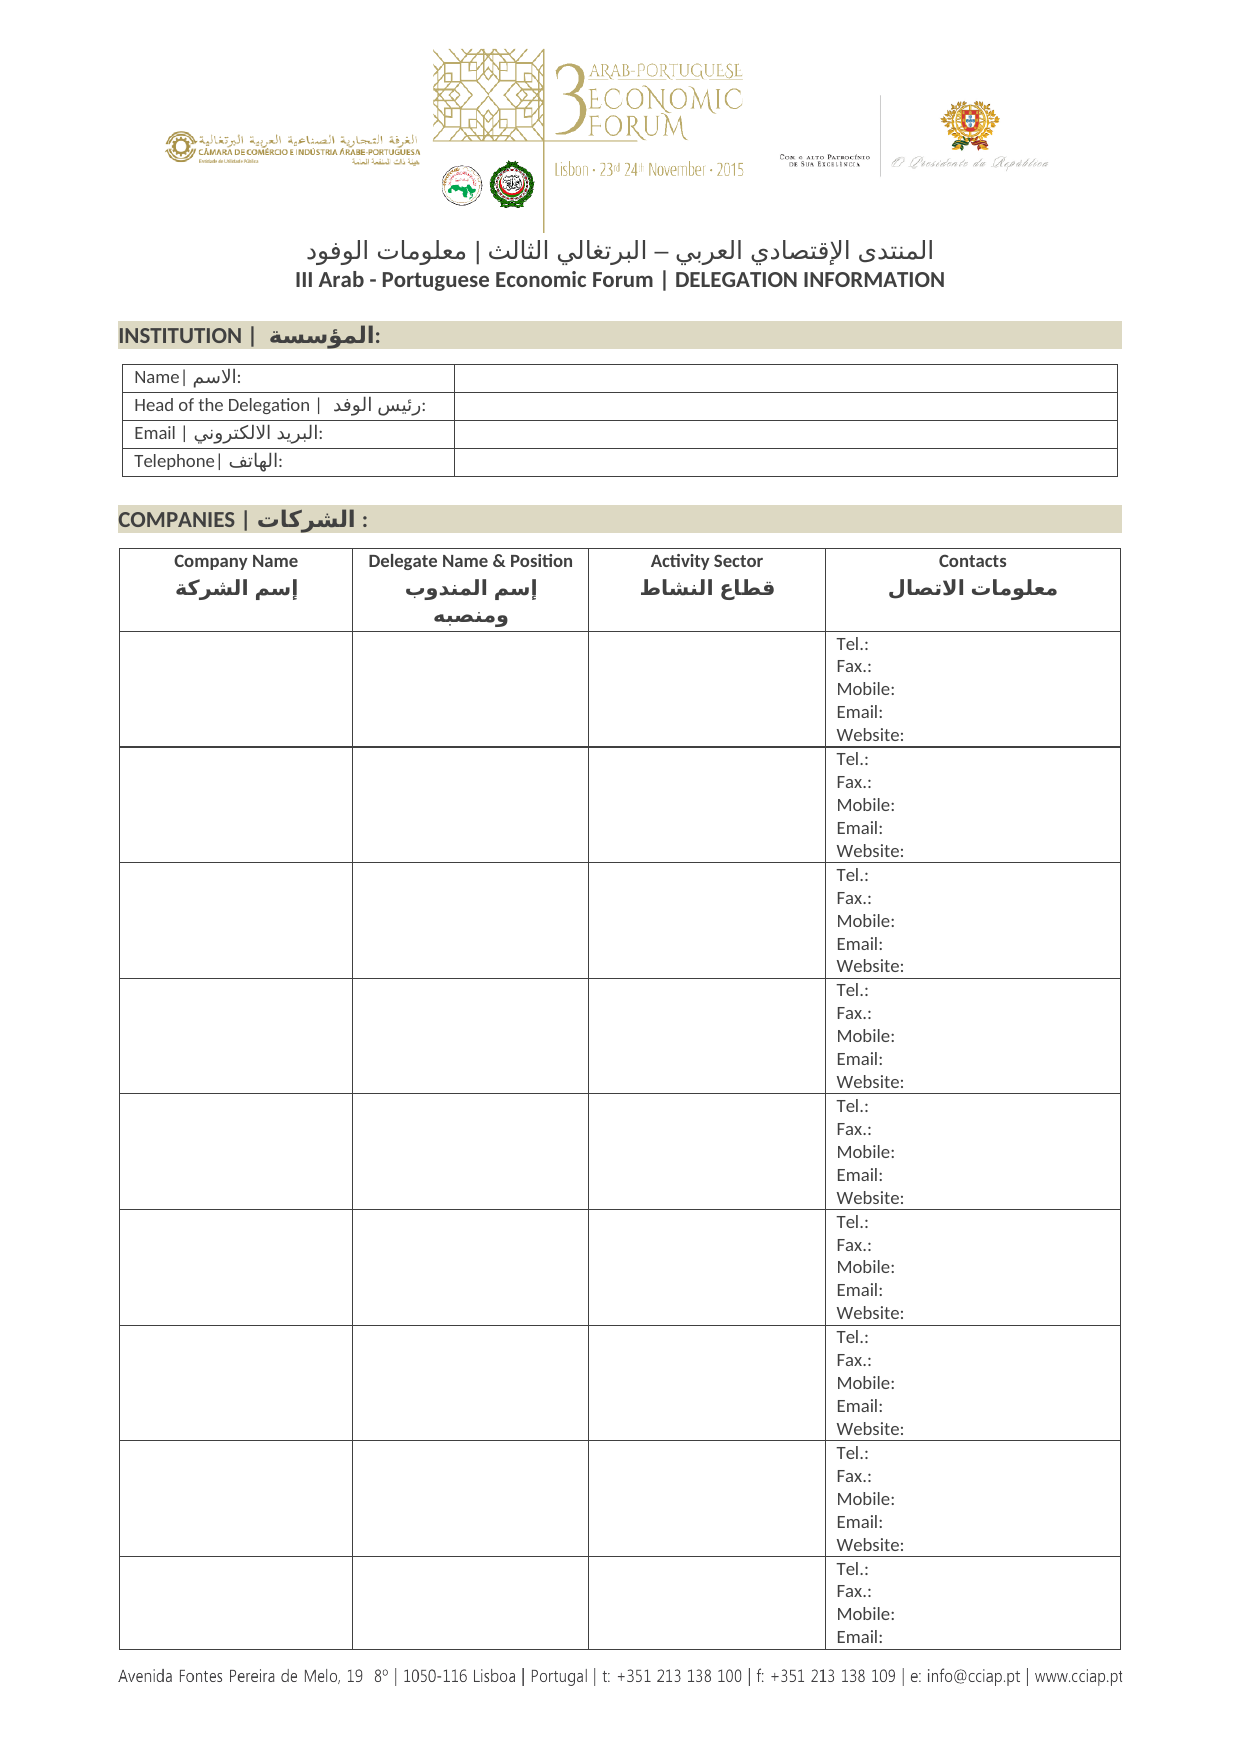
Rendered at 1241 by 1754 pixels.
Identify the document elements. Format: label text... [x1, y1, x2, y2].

table_cell [120, 1557, 352, 1648]
table_cell Tel.: Fax.: Mobile: Email: Website: [826, 1094, 1120, 1209]
table_cell [455, 449, 1117, 476]
table_header Company Name إسم الشركة [120, 549, 352, 631]
table_header Delegate Name & Position إسم المندوب ومنصبه [353, 549, 588, 631]
table_cell Email | البريد الالكتروني: [123, 421, 454, 448]
table_cell [353, 748, 588, 862]
table_cell Tel.: Fax.: Mobile: Email: Website: [826, 632, 1120, 746]
table_cell [120, 632, 352, 746]
table_cell Head of the Delegation | رئيس الوفد: [123, 393, 454, 420]
table_cell [589, 1557, 825, 1648]
table_cell [120, 1326, 352, 1440]
table_cell [353, 1210, 588, 1324]
table_cell [589, 632, 825, 746]
table_cell Telephone| الهاتف: [123, 449, 454, 476]
table_cell [353, 1094, 588, 1209]
table_cell [353, 863, 588, 978]
text COMPANIES | الشركات : [118, 505, 1122, 533]
text INSTITUTION | المؤسسة: [118, 321, 1122, 349]
table_cell [589, 1210, 825, 1324]
table_header Contacts معلومات الاتصال [826, 549, 1120, 631]
table_cell [120, 1094, 352, 1209]
table_cell [353, 1326, 588, 1440]
table_header Activity Sector قطاع النشاط [589, 549, 825, 631]
table_cell [589, 748, 825, 862]
table_cell Tel.: Fax.: Mobile: Email: Website: [826, 979, 1120, 1093]
table_cell Tel.: Fax.: Mobile: Email: Website: [826, 863, 1120, 978]
picture [164, 44, 1076, 237]
table_cell [120, 1441, 352, 1556]
table_cell [353, 1441, 588, 1556]
table_header [455, 365, 1117, 392]
table_header Name| الاسم: [123, 365, 454, 392]
picture [118, 1668, 1123, 1686]
table_cell [589, 863, 825, 978]
table_cell [120, 979, 352, 1093]
table_cell [455, 393, 1117, 420]
table_cell Tel.: Fax.: Mobile: Email: Website: [826, 1441, 1120, 1556]
table_cell [353, 632, 588, 746]
table_cell [120, 863, 352, 978]
table_cell Tel.: Fax.: Mobile: Email: Website: [826, 1326, 1120, 1440]
table_cell [589, 1441, 825, 1556]
table_cell [120, 1210, 352, 1324]
table_cell [455, 421, 1117, 448]
table_cell Tel.: Fax.: Mobile: Email: Website: [826, 748, 1120, 862]
text III Arab - Portuguese Economic Forum | DELEGATION INFORMATION [118, 265, 1122, 293]
table_cell [589, 979, 825, 1093]
table_cell [120, 748, 352, 862]
table_cell [589, 1094, 825, 1209]
table_cell [353, 979, 588, 1093]
table_cell [353, 1557, 588, 1648]
table_cell [589, 1326, 825, 1440]
table_cell Tel.: Fax.: Mobile: Email: Website: [826, 1210, 1120, 1324]
text المنتدى الإقتصادي العربي – البرتغالي الثالث | معلومات الوفود [118, 236, 1122, 265]
table_cell Tel.: Fax.: Mobile: Email: Website: [826, 1557, 1120, 1648]
